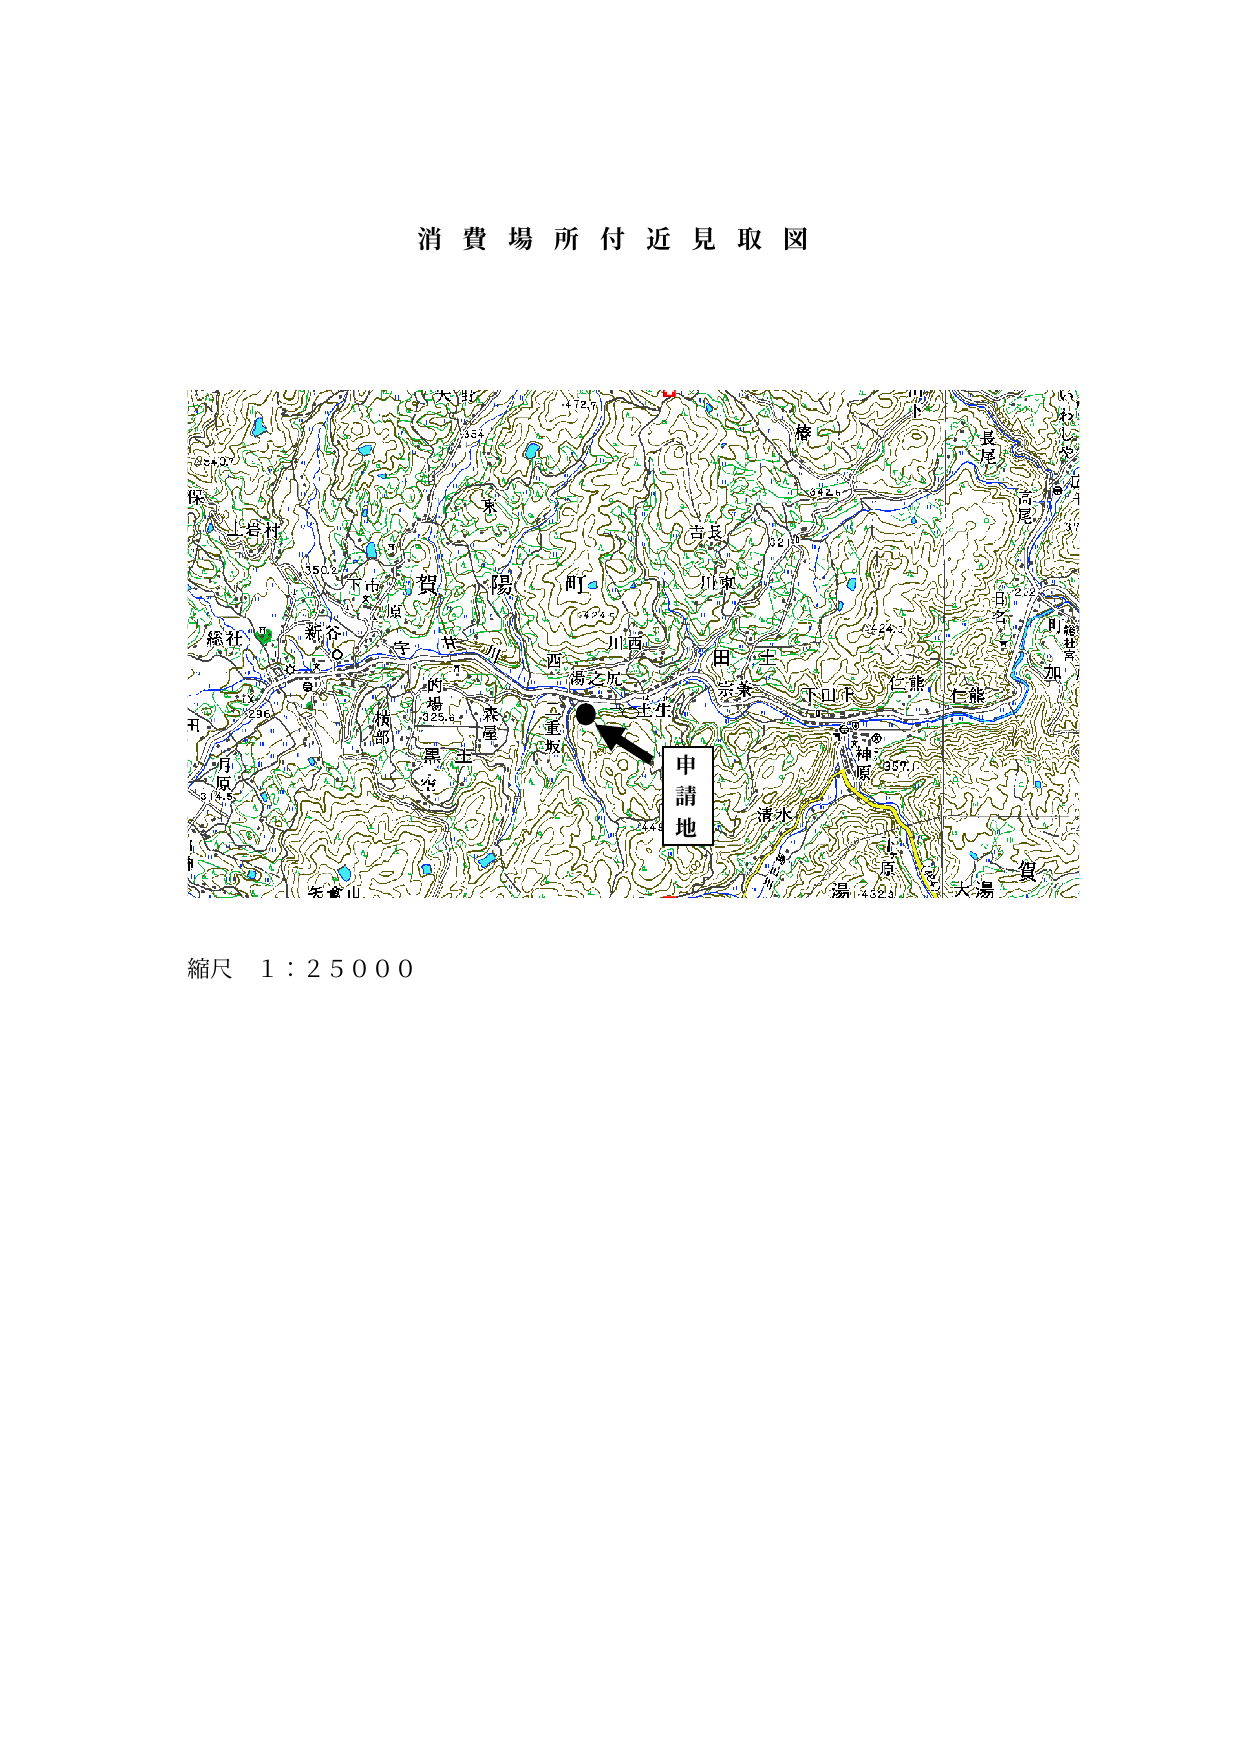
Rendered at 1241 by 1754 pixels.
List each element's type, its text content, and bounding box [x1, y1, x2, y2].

text 消費場所付近見取図 [188, 207, 1058, 268]
picture [187, 390, 1080, 902]
text 縮尺 １：２５０００ [188, 907, 1058, 998]
